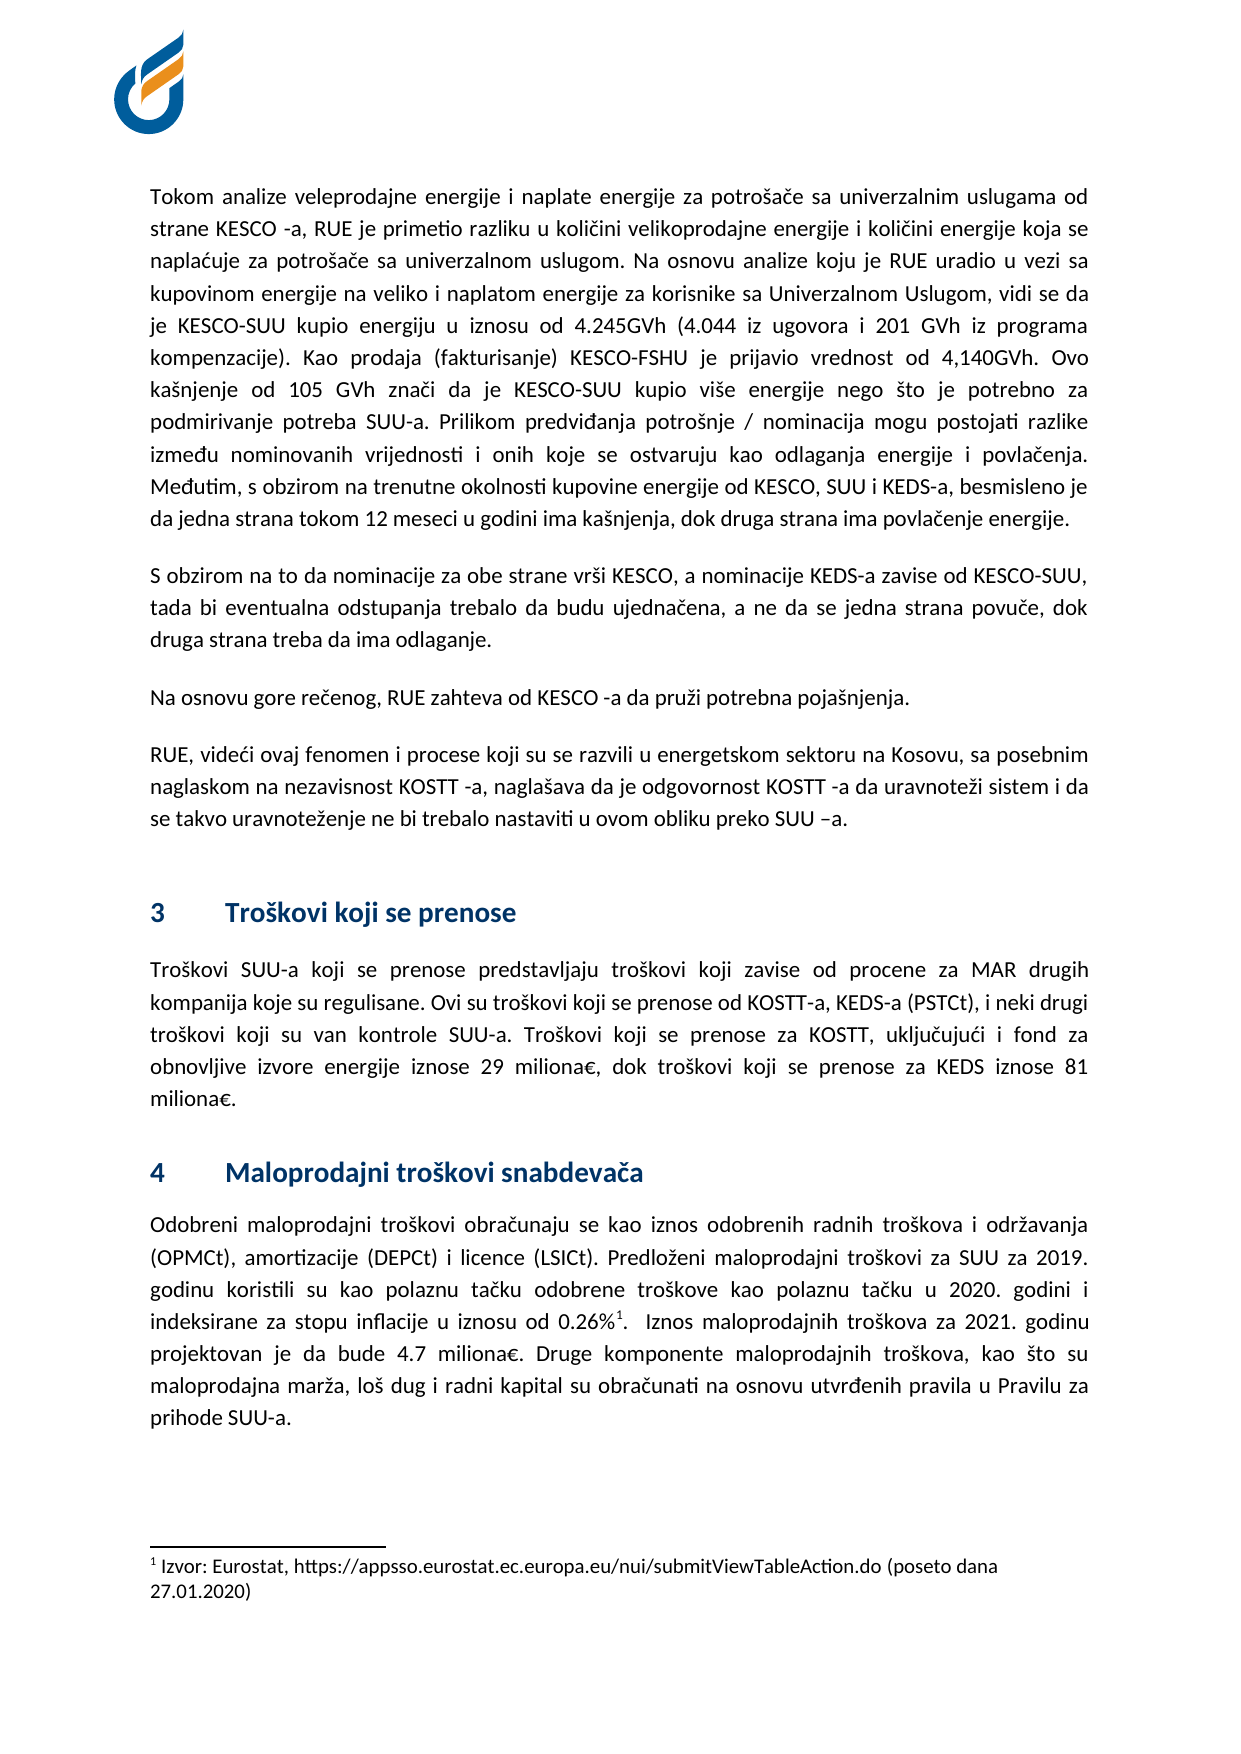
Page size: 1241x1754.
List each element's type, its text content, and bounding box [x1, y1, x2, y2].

text Tokom analize veleprodajne energije i naplate energije za potrošače sa univerzalnim uslugama od strane KESCO -a, RUE je primetio razliku u količini velikoprodajne energije i količini energije koja se naplaćuje za potrošače sa univerzalnom uslugom. Na osnovu analize koju je RUE uradio u vezi sa kupovinom energije na veliko i naplatom energije za korisnike sa Univerzalnom Uslugom, vidi se da je KESCO-SUU kupio energiju u iznosu od 4.245GVh (4.044 iz ugovora i 201 GVh iz programa kompenzacije). Kao prodaja (fakturisanje) KESCO-FSHU je prijavio vrednost od 4,140GVh. Ovo kašnjenje od 105 GVh znači da je KESCO-SUU kupio više energije nego što je potrebno za podmirivanje potreba SUU-a. Prilikom predviđanja potrošnje / nominacija mogu postojati razlike između nominovanih vrijednosti i onih koje se ostvaruju kao odlaganja energije i povlačenja. Međutim, s obzirom na trenutne okolnosti kupovine energije od KESCO, SUU i KEDS-a, besmisleno je da jedna strana tokom 12 meseci u godini ima kašnjenja, dok druga strana ima povlačenje energije. [150, 182, 1090, 532]
subtitle Troškovi koji se prenose [150, 894, 1090, 929]
text S obzirom na to da nominacije za obe strane vrši KESCO, a nominacije KEDS-a zavise od KESCO-SUU, tada bi eventualna odstupanja trebalo da budu ujednačena, a ne da se jedna strana povuče, dok druga strana treba da ima odlaganje. [150, 561, 1090, 654]
text Troškovi SUU-a koji se prenose predstavljaju troškovi koji zavise od procene za MAR drugih kompanija koje su regulisane. Ovi su troškovi koji se prenose od KOSTT-a, KEDS-a (PSTCt), i neki drugi troškovi koji su van kontrole SUU-a. Troškovi koji se prenose za KOSTT, uključujući i fond za obnovljive izvore energije iznose 29 miliona€, dok troškovi koji se prenose za KEDS iznose 81 miliona€. [150, 956, 1090, 1112]
text Odobreni maloprodajni troškovi obračunaju se kao iznos odobrenih radnih troškova i održavanja (OPMCt), amortizacije (DEPCt) i licence (LSICt). Predloženi maloprodajni troškovi za SUU za 2019. godinu koristili su kao polaznu tačku odobrene troškove kao polaznu tačku u 2020. godini i indeksirane za stopu inflacije u iznosu od 0.26%. Iznos maloprodajnih troškova za 2021. godinu projektovan je da bude 4.7 miliona€. Druge komponente maloprodajnih troškova, kao što su maloprodajna marža, loš dug i radni kapital su obračunati na osnovu utvrđenih pravila u Pravilu za prihode SUU-a. [150, 1210, 1090, 1432]
text RUE, videći ovaj fenomen i procese koji su se razvili u energetskom sektoru na Kosovu, sa posebnim naglaskom na nezavisnost KOSTT -a, naglašava da je odgovornost KOSTT -a da uravnoteži sistem i da se takvo uravnoteženje ne bi trebalo nastaviti u ovom obliku preko SUU –a. [150, 740, 1090, 832]
subtitle Maloprodajni troškovi snabdevača [150, 1154, 1090, 1189]
text Na osnovu gore rečenog, RUE zahteva od KESCO -a da pruži potrebna pojašnjenja. [150, 683, 1090, 711]
